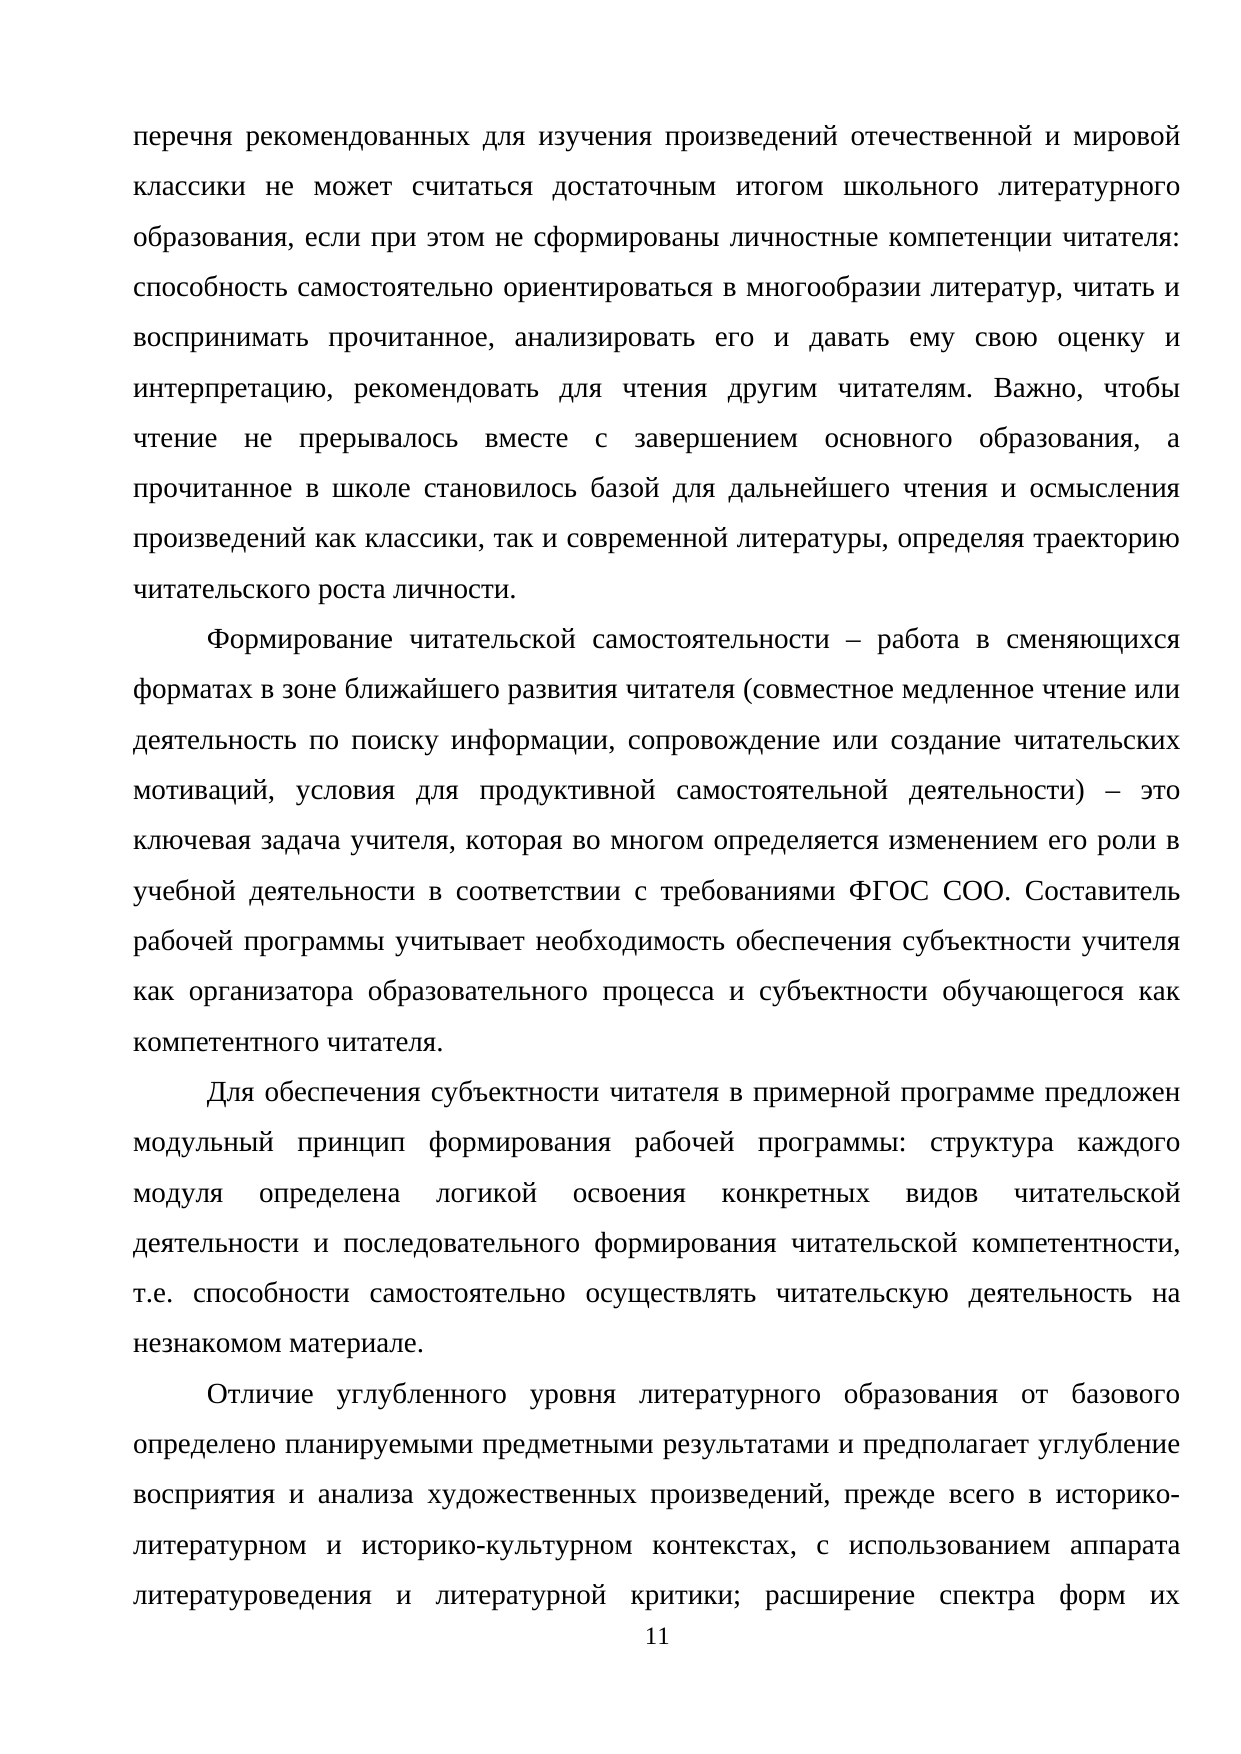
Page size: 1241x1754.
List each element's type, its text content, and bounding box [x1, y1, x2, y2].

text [133, 1376, 1181, 1611]
text Для обеспечения субъектности читателя в примерной программе предложен модульный принцип формирования рабочей программы: структура каждого модуля определена логикой освоения конкретных видов читательской деятельности и последовательного формирования читательской компетентности, т.е. способности самостоятельно осуществлять читательскую деятельность на незнакомом материале. [133, 1074, 1181, 1359]
text Формирование читательской самостоятельности – работа в сменяющихся форматах в зоне ближайшего развития читателя (совместное медленное чтение или деятельность по поиску информации, сопровождение или создание читательских мотиваций, условия для продуктивной самостоятельной деятельности) – это ключевая задача учителя, которая во многом определяется изменением его роли в учебной деятельности в соответствии с требованиями ФГОС СОО. Составитель рабочей программы учитывает необходимость обеспечения субъектности учителя как организатора образовательного процесса и субъектности обучающегося как компетентного читателя. [133, 621, 1181, 1057]
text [133, 118, 1181, 604]
